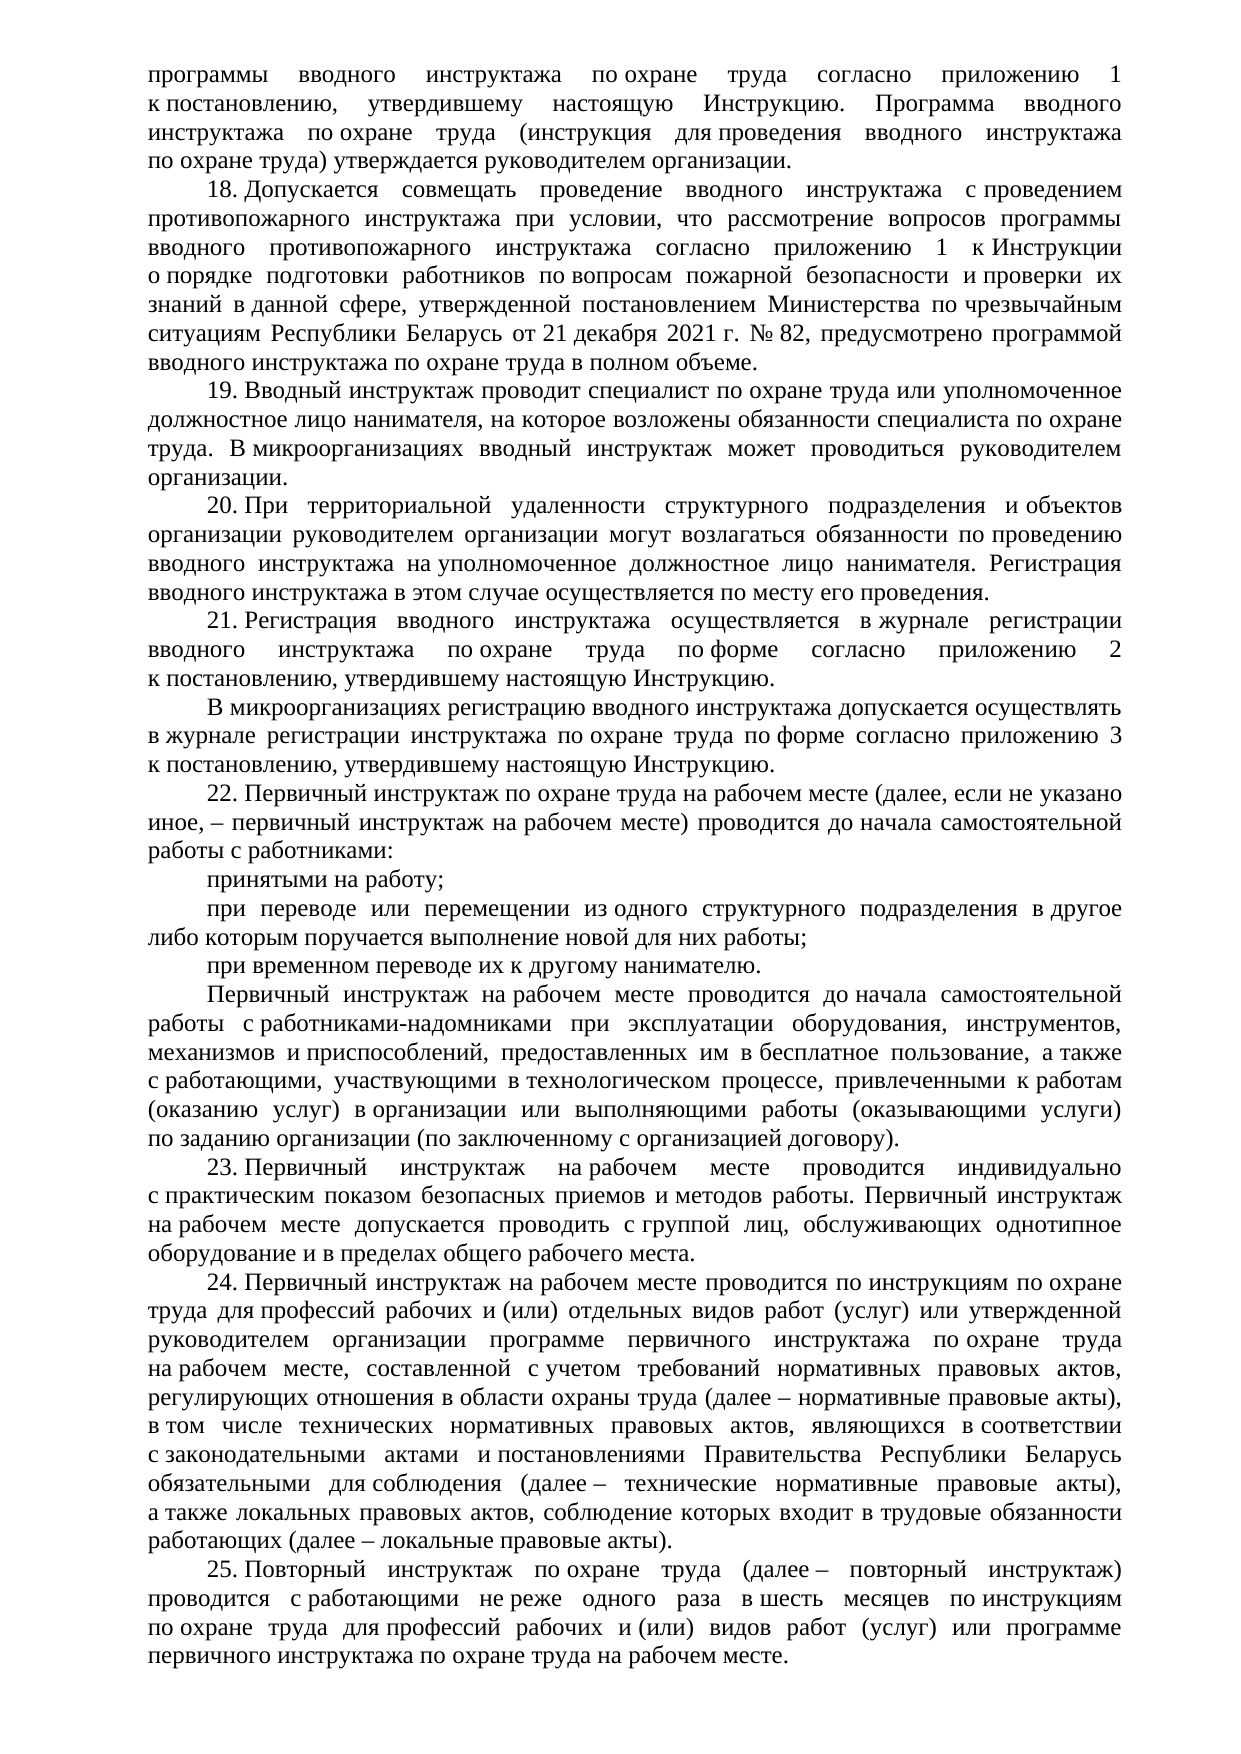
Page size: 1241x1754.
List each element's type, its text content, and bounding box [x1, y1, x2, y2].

text при переводе или перемещении из одного структурного подразделения в другое либо которым поручается выполнение новой для них работы; [148, 893, 1122, 950]
text В микроорганизациях регистрацию вводного инструктажа допускается осуществлять в журнале регистрации инструктажа по охране труда по форме согласно приложению 3 к постановлению, утвердившему настоящую Инструкцию. [148, 692, 1122, 778]
text при временном переводе их к другому нанимателю. [148, 950, 1122, 979]
text 18. Допускается совмещать проведение вводного инструктажа с проведением противопожарного инструктажа при условии, что рассмотрение вопросов программы вводного противопожарного инструктажа согласно приложению 1 к Инструкции о порядке подготовки работников по вопросам пожарной безопасности и проверки их знаний в данной сфере, утвержденной постановлением Министерства по чрезвычайным ситуациям Республики Беларусь от 21 декабря 2021 г. № 82, предусмотрено программой вводного инструктажа по охране труда в полном объеме. [148, 174, 1122, 375]
text 24. Первичный инструктаж на рабочем месте проводится по инструкциям по охране труда для профессий рабочих и (или) отдельных видов работ (услуг) или утвержденной руководителем организации программе первичного инструктажа по охране труда на рабочем месте, составленной с учетом требований нормативных правовых актов, регулирующих отношения в области охраны труда (далее – нормативные правовые акты), в том числе технических нормативных правовых актов, являющихся в соответствии с законодательными актами и постановлениями Правительства Республики Беларусь обязательными для соблюдения (далее – технические нормативные правовые акты), а также локальных правовых актов, соблюдение которых входит в трудовые обязанности работающих (далее – локальные правовые акты). [148, 1267, 1122, 1554]
text 20. При территориальной удаленности структурного подразделения и объектов организации руководителем организации могут возлагаться обязанности по проведению вводного инструктажа на уполномоченное должностное лицо нанимателя. Регистрация вводного инструктажа в этом случае осуществляется по месту его проведения. [148, 490, 1122, 605]
text 25. Повторный инструктаж по охране труда (далее – повторный инструктаж) проводится с работающими не реже одного раза в шесть месяцев по инструкциям по охране труда для профессий рабочих и (или) видов работ (услуг) или программе первичного инструктажа по охране труда на рабочем месте. [148, 1554, 1122, 1669]
text Первичный инструктаж на рабочем месте проводится до начала самостоятельной работы с работниками-надомниками при эксплуатации оборудования, инструментов, механизмов и приспособлений, предоставленных им в бесплатное пользование, а также с работающими, участвующими в технологическом процессе, привлеченными к работам (оказанию услуг) в организации или выполняющими работы (оказывающими услуги) по заданию организации (по заключенному с организацией договору). [148, 979, 1122, 1152]
text 23. Первичный инструктаж на рабочем месте проводится индивидуально с практическим показом безопасных приемов и методов работы. Первичный инструктаж на рабочем месте допускается проводить с группой лиц, обслуживающих однотипное оборудование и в пределах общего рабочего места. [148, 1152, 1122, 1267]
text 19. Вводный инструктаж проводит специалист по охране труда или уполномоченное должностное лицо нанимателя, на которое возложены обязанности специалиста по охране труда. В микроорганизациях вводный инструктаж может проводиться руководителем организации. [148, 375, 1122, 490]
text 21. Регистрация вводного инструктажа осуществляется в журнале регистрации вводного инструктажа по охране труда по форме согласно приложению 2 к постановлению, утвердившему настоящую Инструкцию. [148, 605, 1122, 692]
text 22. Первичный инструктаж по охране труда на рабочем месте (далее, если не указано иное, – первичный инструктаж на рабочем месте) проводится до начала самостоятельной работы с работниками: [148, 778, 1122, 864]
text принятыми на работу; [148, 864, 1122, 893]
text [148, 59, 1122, 174]
